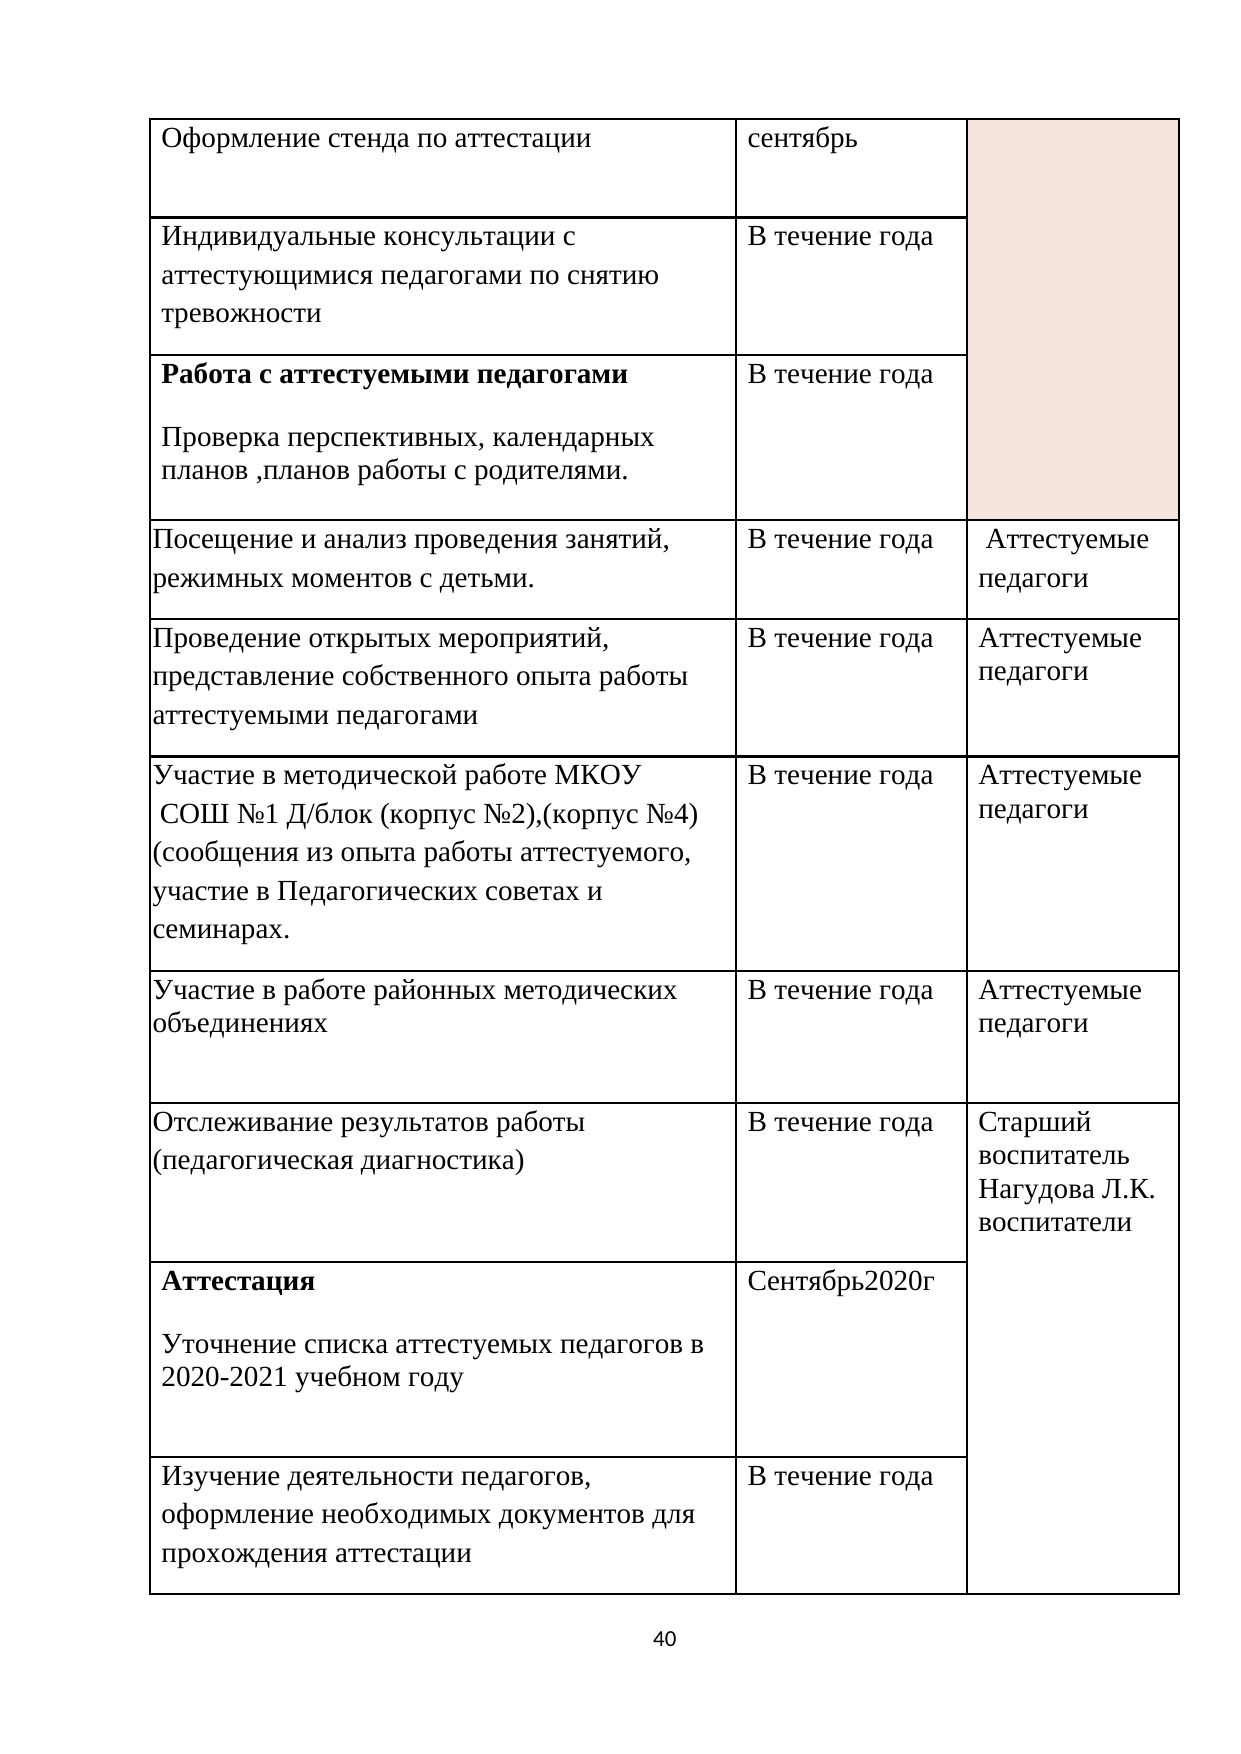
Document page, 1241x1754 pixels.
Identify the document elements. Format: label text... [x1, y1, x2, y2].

table_cell Посещение и анализ проведения занятий, режимных моментов с детьми. [151, 521, 735, 618]
table_cell Старший воспитатель Нагудова Л.К. воспитатели [968, 1104, 1178, 1593]
table_cell В течение года [737, 1104, 966, 1261]
table_cell Аттестация Уточнение списка аттестуемых педагогов в 2020-2021 учебном году [151, 1263, 735, 1456]
table_cell В течение года [737, 972, 966, 1102]
table_cell Индивидуальные консультации с аттестующимися педагогами по снятию тревожности [151, 219, 735, 354]
table_cell В течение года [737, 356, 966, 519]
table_cell В течение года [737, 219, 966, 354]
table_cell Проведение открытых мероприятий, представление собственного опыта работы аттестуемыми педагогами [151, 620, 735, 755]
table_cell В течение года [737, 521, 966, 618]
table_cell Работа с аттестуемыми педагогами Проверка перспективных, календарных планов ,планов работы с родителями. [151, 356, 735, 519]
table_cell Оформление стенда по аттестации [151, 120, 735, 216]
table_cell Аттестуемые педагоги [968, 972, 1178, 1102]
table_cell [151, 1458, 735, 1593]
table_cell Аттестуемые педагоги [968, 620, 1178, 755]
table_cell В течение года [737, 620, 966, 755]
table_cell В течение года [737, 758, 966, 970]
table_cell сентябрь [737, 120, 966, 216]
table_cell Участие в методической работе МКОУ СОШ №1 Д/блок (корпус №2),(корпус №4) (сообщения из опыта работы аттестуемого, участие в Педагогических советах и семинарах. [151, 758, 735, 970]
table_cell Отслеживание результатов работы (педагогическая диагностика) [151, 1104, 735, 1261]
table_cell Участие в работе районных методических объединениях [151, 972, 735, 1102]
table_cell Сентябрь2020г [737, 1263, 966, 1456]
table_cell В течение года [737, 1458, 966, 1593]
table_cell Аттестуемые педагоги [968, 521, 1178, 618]
table_cell Аттестуемые педагоги [968, 758, 1178, 970]
